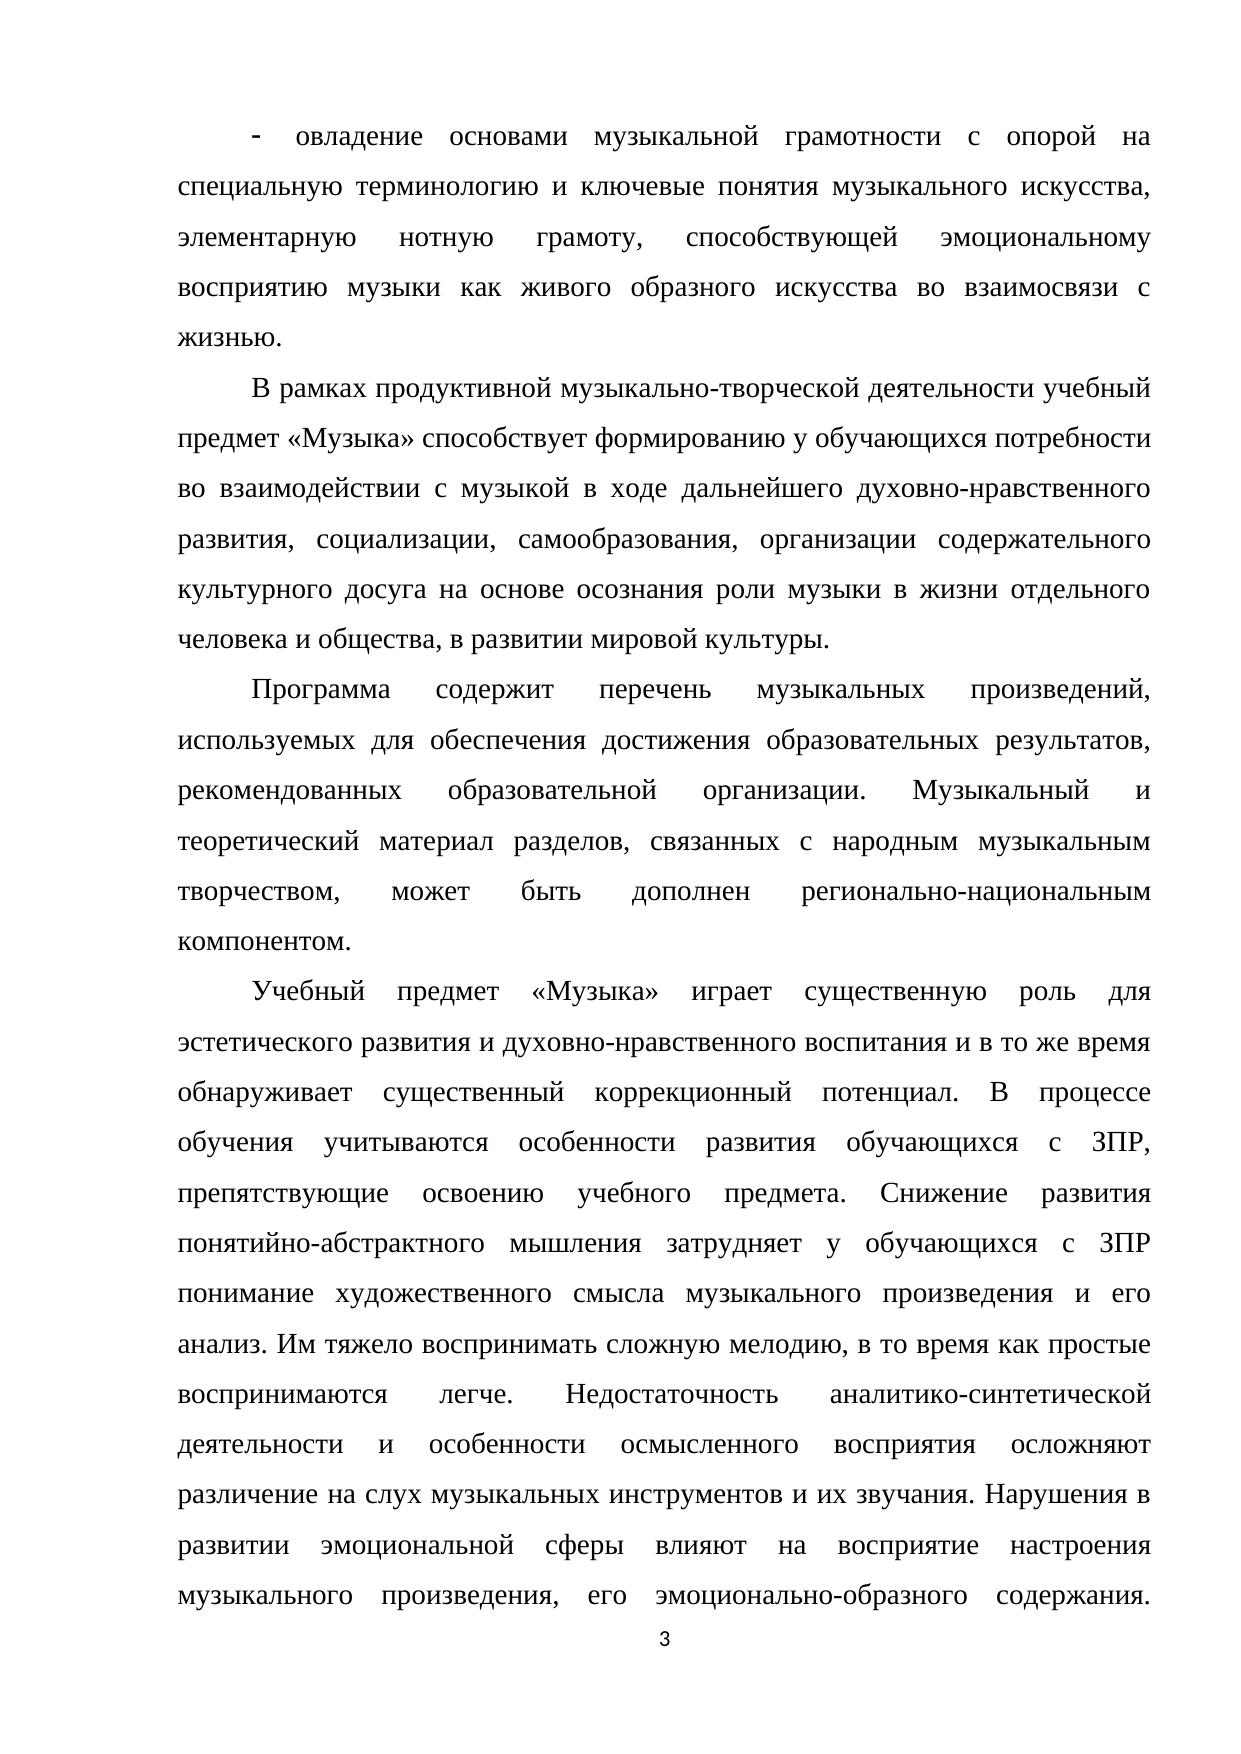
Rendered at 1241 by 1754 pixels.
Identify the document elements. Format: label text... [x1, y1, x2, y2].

text Программа содержит перечень музыкальных произведений, используемых для обеспечения достижения образовательных результатов, рекомендованных образовательной организации. Музыкальный и теоретический материал разделов, связанных с народным музыкальным творчеством, может быть дополнен регионально-национальным компонентом. [177, 672, 1152, 957]
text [177, 973, 1152, 1611]
text В рамках продуктивной музыкально-творческой деятельности учебный предмет «Музыка» способствует формированию у обучающихся потребности во взаимодействии с музыкой в ходе дальнейшего духовно-нравственного развития, социализации, самообразования, организации содержательного культурного досуга на основе осознания роли музыки в жизни отдельного человека и общества, в развитии мировой культуры. [177, 370, 1152, 655]
list овладение основами музыкальной грамотности с опорой на специальную терминологию и ключевые понятия музыкального искусства, элементарную нотную грамоту, способствующей эмоциональному восприятию музыки как живого образного искусства во взаимосвязи с жизнью. [177, 118, 1152, 353]
